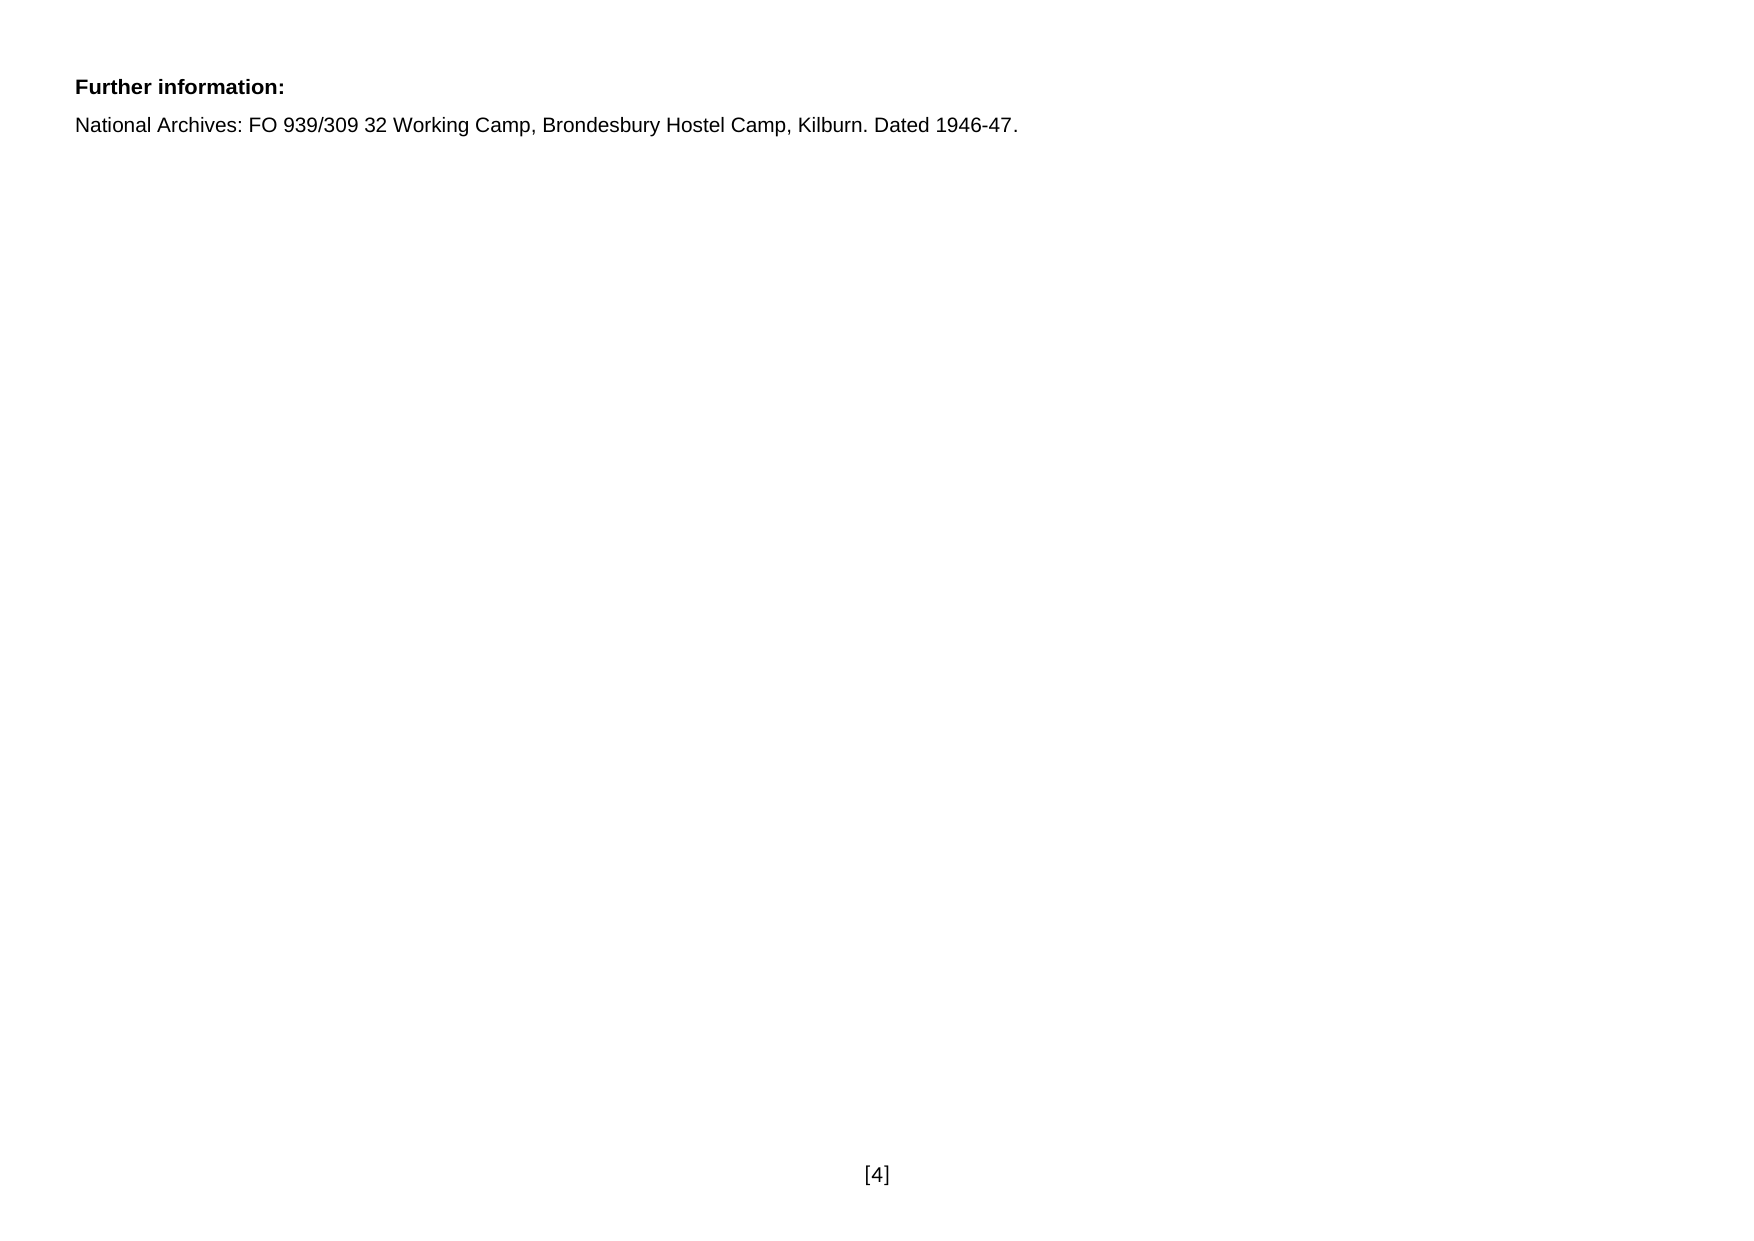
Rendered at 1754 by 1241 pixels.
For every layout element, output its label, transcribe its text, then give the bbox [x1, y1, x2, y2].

text Further information: [75, 75, 1679, 99]
text National Archives: FO 939/309 32 Working Camp, Brondesbury Hostel Camp, Kilburn. Dated 1946-47. [75, 113, 1679, 137]
